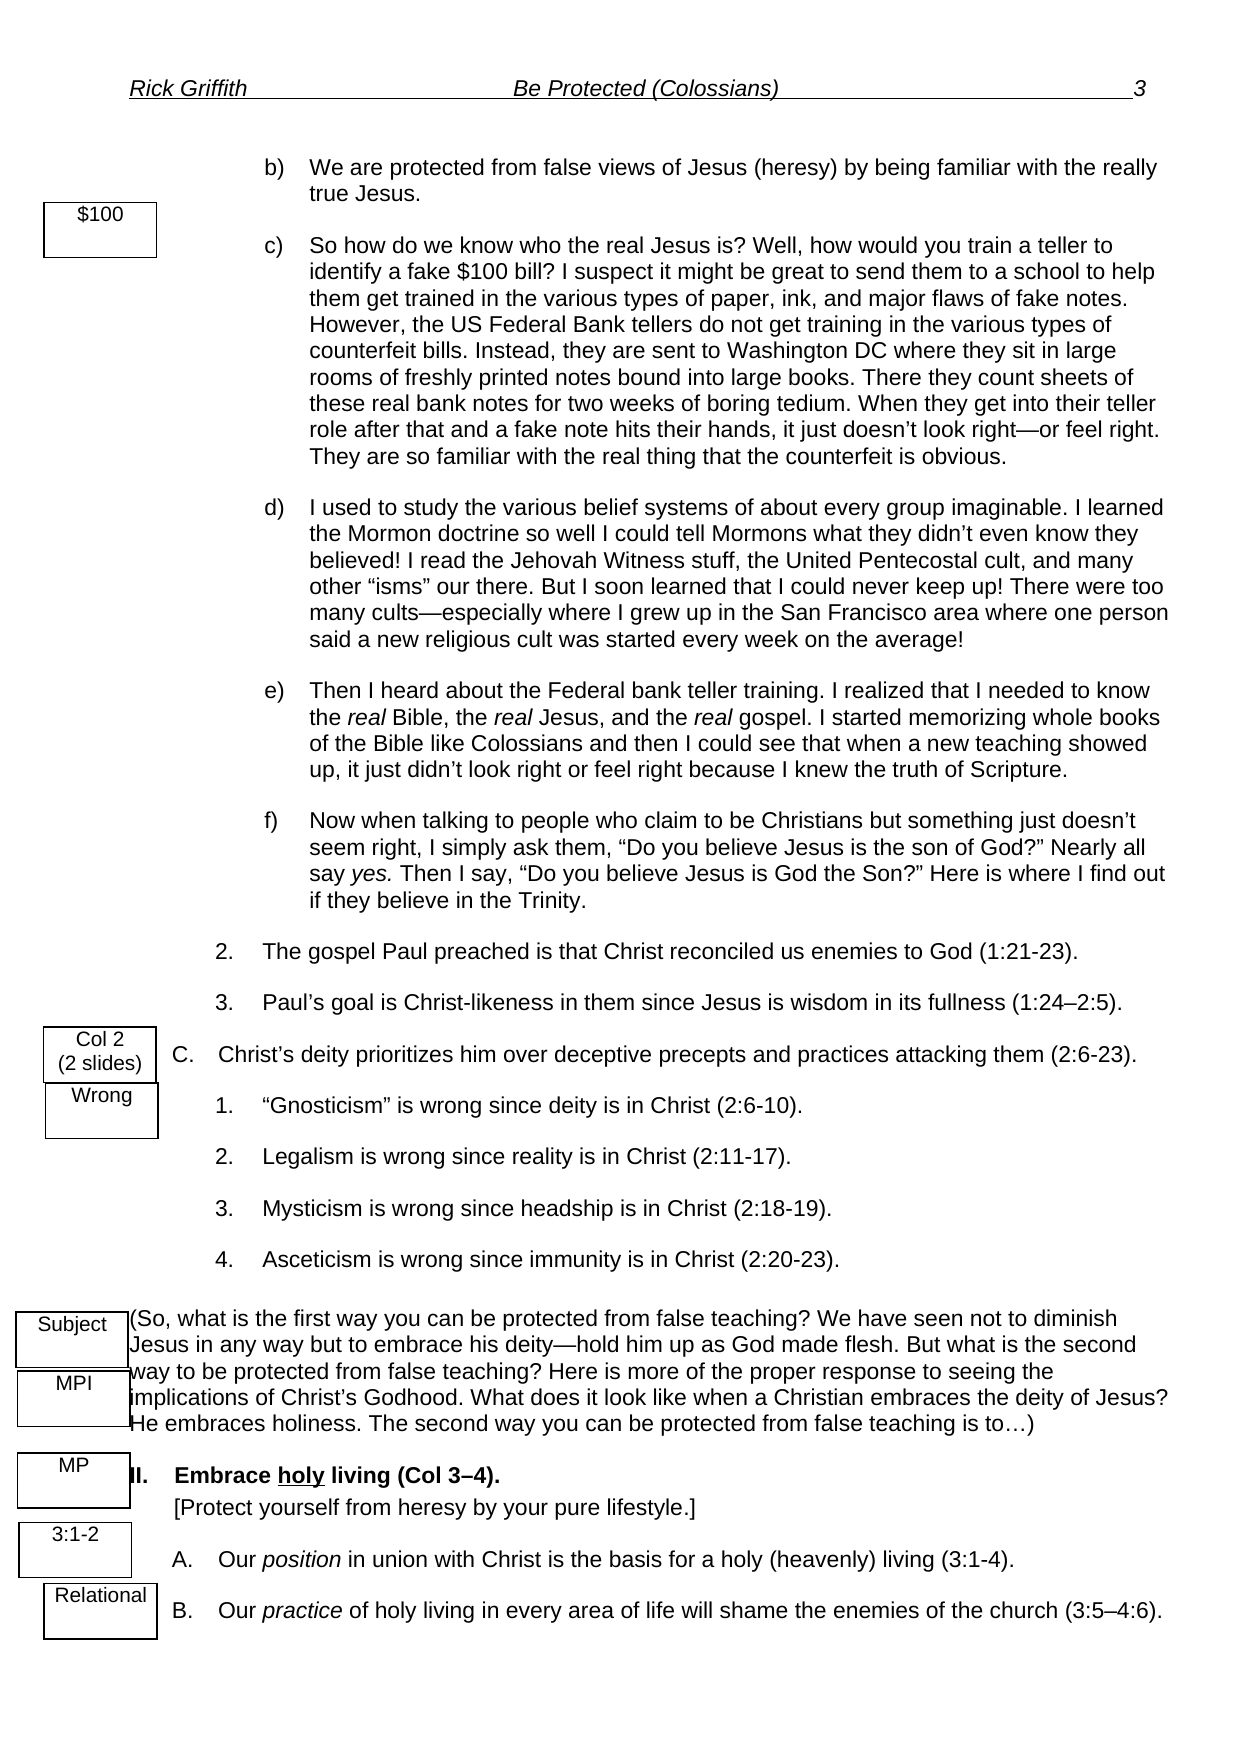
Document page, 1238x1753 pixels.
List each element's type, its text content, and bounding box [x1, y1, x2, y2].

subtitle So how do we know who the real Jesus is? Well, how would you train a teller to identify a fake $100 bill? I suspect it might be great to send them to a school to help them get trained in the various types of paper, ink, and major flaws of fake notes. However, the US Federal Bank tellers do not get training in the various types of counterfeit bills. Instead, they are sent to Washington DC where they sit in large rooms of freshly printed notes bound into large books. There they count sheets of these real bank notes for two weeks of boring tedium. When they get into their teller role after that and a fake note hits their hands, it just doesn’t look right—or feel right. They are so familiar with the real thing that the counterfeit is obvious. [264, 232, 1172, 469]
subtitle Then I heard about the Federal bank teller training. I realized that I needed to know the real Bible, the real Jesus, and the real gospel. I started memorizing whole books of the Bible like Colossians and then I could see that when a new teaching showed up, it just didn’t look right or feel right because I knew the truth of Scripture. [264, 677, 1172, 782]
subtitle Embrace holy living (Col 3–4). [131, 1462, 1172, 1488]
subtitle Paul’s goal is Christ-likeness in them since Jesus is wisdom in its fullness (1:24–2:5). [215, 989, 1172, 1016]
subtitle I used to study the various belief systems of about every group imaginable. I learned the Mormon doctrine so well I could tell Mormons what they didn’t even know they believed! I read the Jehovah Witness stuff, the United Pentecostal cult, and many other “isms” our there. But I soon learned that I could never keep up! There were too many cults—especially where I grew up in the San Francisco area where one person said a new religious cult was started every week on the average! [264, 494, 1172, 652]
text (So, what is the first way you can be protected from false teaching? We have seen not to diminish Jesus in any way but to embrace his deity—hold him up as God made flesh. But what is the second way to be protected from false teaching? Here is more of the proper response to seeing the implications of Christ’s Godhood. What does it look like when a Christian embraces the deity of Jesus? He embraces holiness. The second way you can be protected from false teaching is to…) [129, 1305, 1172, 1437]
subtitle We are protected from false views of Jesus (heresy) by being familiar with the really true Jesus. [264, 154, 1172, 207]
subtitle Mysticism is wrong since headship is in Christ (2:18-19). [215, 1195, 1172, 1221]
subtitle Christ’s deity prioritizes him over deceptive precepts and practices attacking them (2:6-23). [172, 1041, 1172, 1067]
subtitle Legalism is wrong since reality is in Christ (2:11-17). [215, 1143, 1172, 1170]
text [Protect yourself from heresy by your pure lifestyle.] [173, 1494, 1172, 1521]
subtitle Our practice of holy living in every area of life will shame the enemies of the church (3:5–4:6). [172, 1597, 1172, 1623]
subtitle Our position in union with Christ is the basis for a holy (heavenly) living (3:1-4). [172, 1546, 1172, 1572]
subtitle Asceticism is wrong since immunity is in Christ (2:20-23). [215, 1246, 1172, 1272]
subtitle “Gnosticism” is wrong since deity is in Christ (2:6-10). [215, 1092, 1172, 1118]
subtitle The gospel Paul preached is that Christ reconciled us enemies to God (1:21-23). [215, 938, 1172, 964]
subtitle Now when talking to people who claim to be Christians but something just doesn’t seem right, I simply ask them, “Do you believe Jesus is the son of God?” Nearly all say yes. Then I say, “Do you believe Jesus is God the Son?” Here is where I find out if they believe in the Trinity. [264, 807, 1172, 913]
